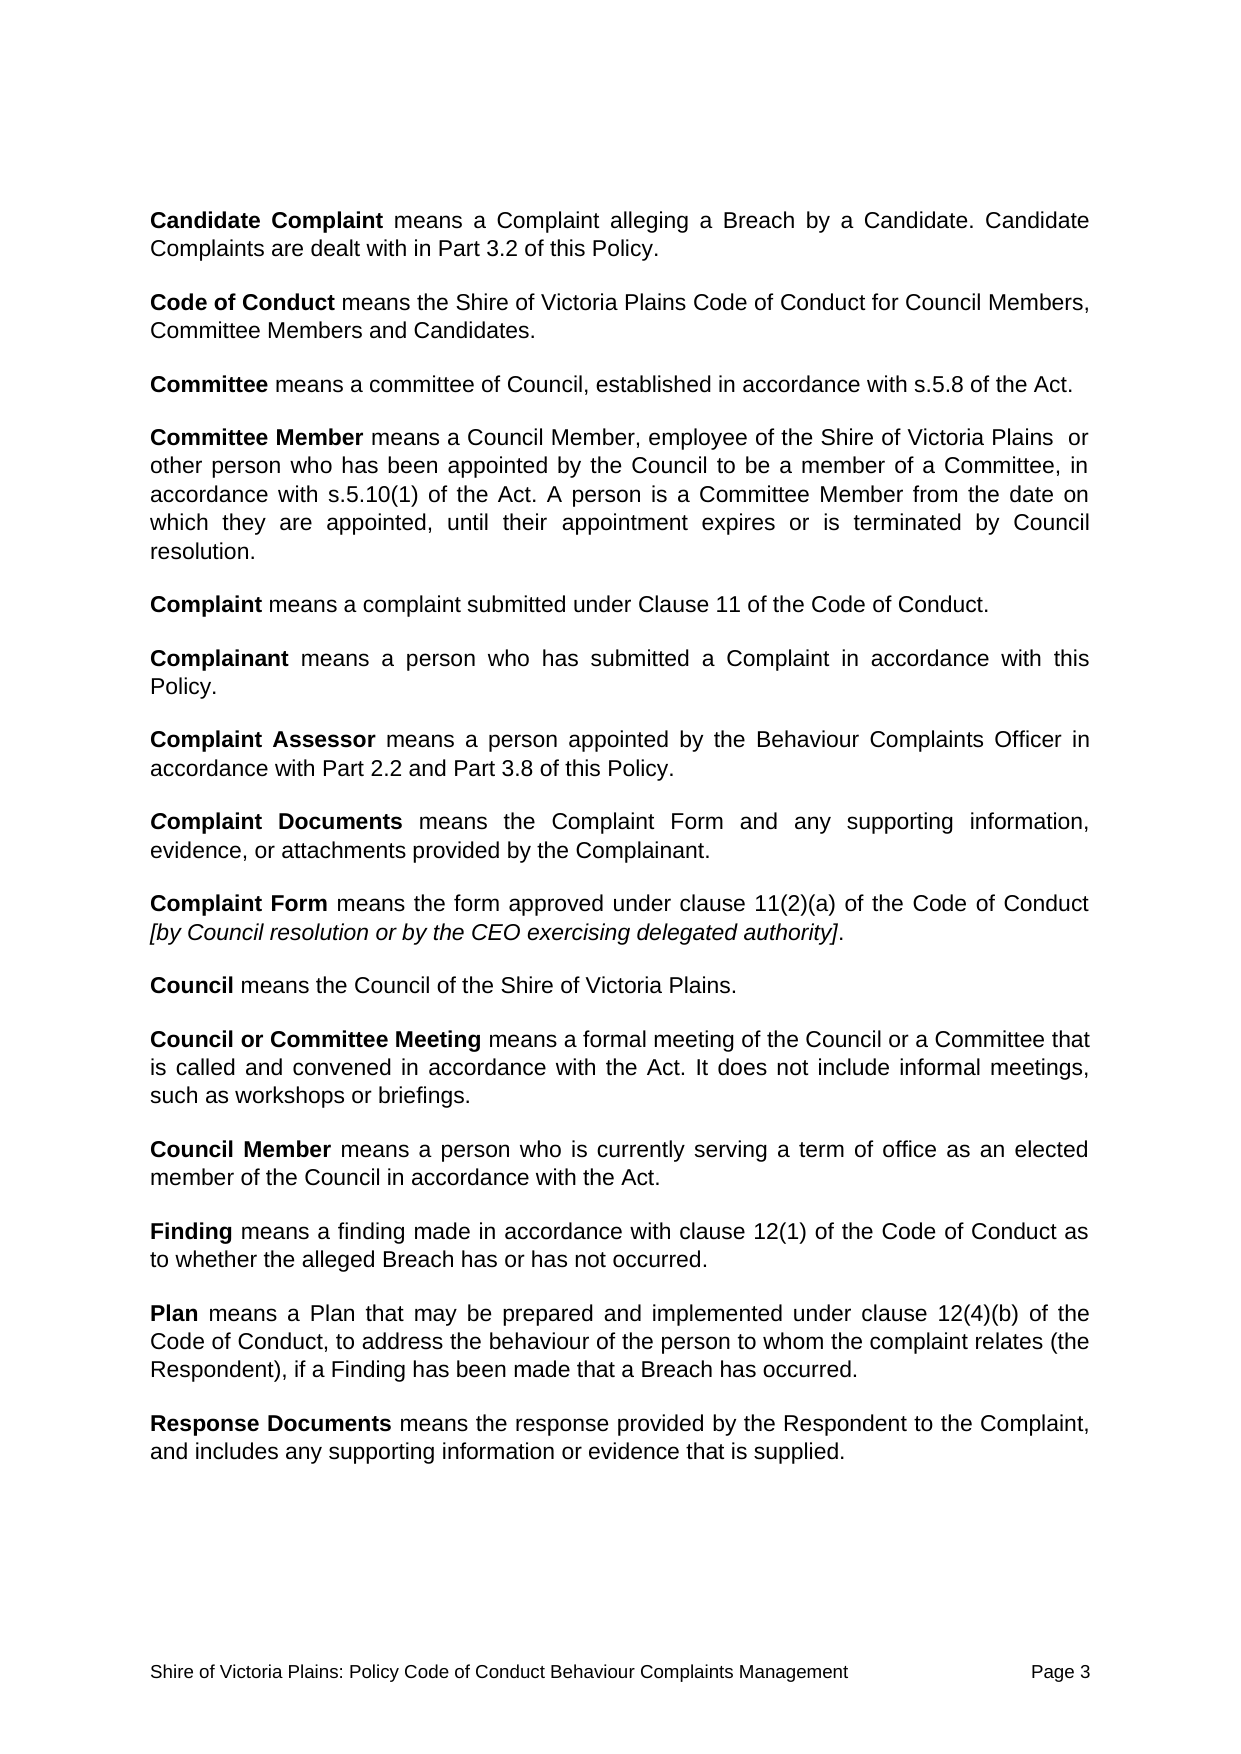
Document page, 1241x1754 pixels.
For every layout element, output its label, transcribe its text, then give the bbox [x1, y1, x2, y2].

text Council Member means a person who is currently serving a term of office as an elected member of the Council in accordance with the Act. [150, 1136, 1090, 1191]
text Complaint means a complaint submitted under Clause 11 of the Code of Conduct. [150, 591, 1090, 617]
text Committee Member means a Council Member, employee of the Shire of Victoria Plains or other person who has been appointed by the Council to be a member of a Committee, in accordance with s.5.10(1) of the Act. A person is a Committee Member from the date on which they are appointed, until their appointment expires or is terminated by Council resolution. [150, 424, 1090, 564]
text Complaint Form means the form approved under clause 11(2)(a) of the Code of Conduct [by Council resolution or by the CEO exercising delegated authority]. [150, 890, 1090, 945]
text Council means the Council of the Shire of Victoria Plains. [150, 972, 1090, 998]
text Complaint Documents means the Complaint Form and any supporting information, evidence, or attachments provided by the Complainant. [150, 808, 1090, 863]
text Response Documents means the response provided by the Respondent to the Complaint, and includes any supporting information or evidence that is supplied. [150, 1410, 1090, 1465]
text Plan means a Plan that may be prepared and implemented under clause 12(4)(b) of the Code of Conduct, to address the behaviour of the person to whom the complaint relates (the Respondent), if a Finding has been made that a Breach has occurred. [150, 1299, 1090, 1383]
text Finding means a finding made in accordance with clause 12(1) of the Code of Conduct as to whether the alleged Breach has or has not occurred. [150, 1218, 1090, 1272]
text Committee means a committee of Council, established in accordance with s.5.8 of the Act. [150, 371, 1090, 397]
text Complaint Assessor means a person appointed by the Behaviour Complaints Officer in accordance with Part 2.2 and Part 3.8 of this Policy. [150, 726, 1090, 781]
text Council or Committee Meeting means a formal meeting of the Council or a Committee that is called and convened in accordance with the Act. It does not include informal meetings, such as workshops or briefings. [150, 1026, 1090, 1109]
text Complainant means a person who has submitted a Complaint in accordance with this Policy. [150, 644, 1090, 699]
text Candidate Complaint means a Complaint alleging a Breach by a Candidate. Candidate Complaints are dealt with in Part 3.2 of this Policy. [150, 207, 1090, 262]
text Code of Conduct means the Shire of Victoria Plains Code of Conduct for Council Members, Committee Members and Candidates. [150, 289, 1090, 343]
